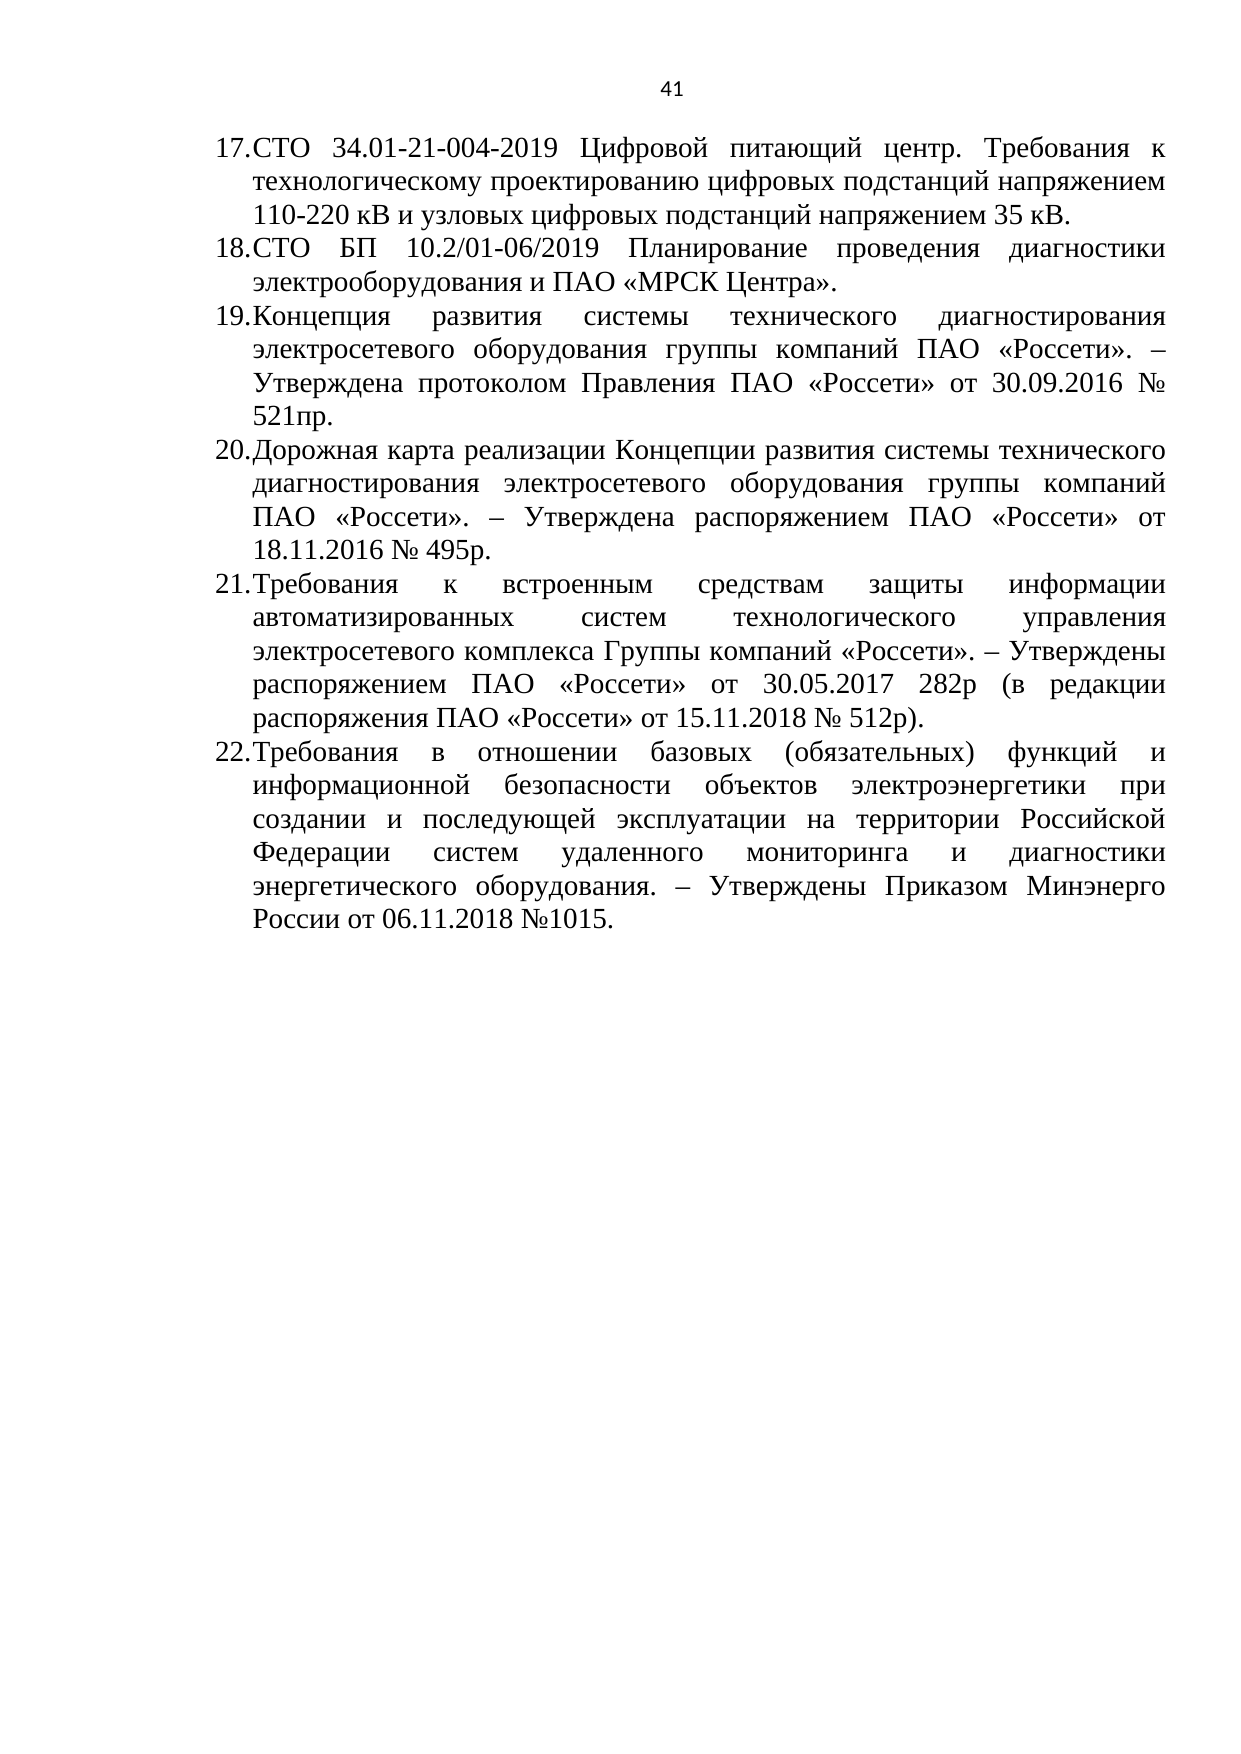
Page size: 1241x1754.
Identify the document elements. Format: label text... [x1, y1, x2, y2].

list Требования в отношении базовых (обязательных) функций и информационной безопасности объектов электроэнергетики при создании и последующей эксплуатации на территории Российской Федерации систем удаленного мониторинга и диагностики энергетического оборудования. – Утверждены Приказом Минэнерго России от 06.11.2018 №1015. [215, 734, 1166, 935]
list Дорожная карта реализации Концепции развития системы технического диагностирования электросетевого оборудования группы компаний ПАО «Россети». – Утверждена распоряжением ПАО «Россети» от 18.11.2016 № 495р. [215, 432, 1166, 566]
list СТО 34.01-21-004-2019 Цифровой питающий центр. Требования к технологическому проектированию цифровых подстанций напряжением 110-220 кВ и узловых цифровых подстанций напряжением 35 кВ. [215, 130, 1166, 231]
list Требования к встроенным средствам защиты информации автоматизированных систем технологического управления электросетевого комплекса Группы компаний «Россети». – Утверждены распоряжением ПАО «Россети» от 30.05.2017 282р (в редакции распоряжения ПАО «Россети» от 15.11.2018 № 512р). [215, 566, 1166, 734]
list СТО БП 10.2/01-06/2019 Планирование проведения диагностики электрооборудования и ПАО «МРСК Центра». [215, 231, 1166, 298]
list Концепция развития системы технического диагностирования электросетевого оборудования группы компаний ПАО «Россети». – Утверждена протоколом Правления ПАО «Россети» от 30.09.2016 № 521пр. [215, 298, 1166, 432]
